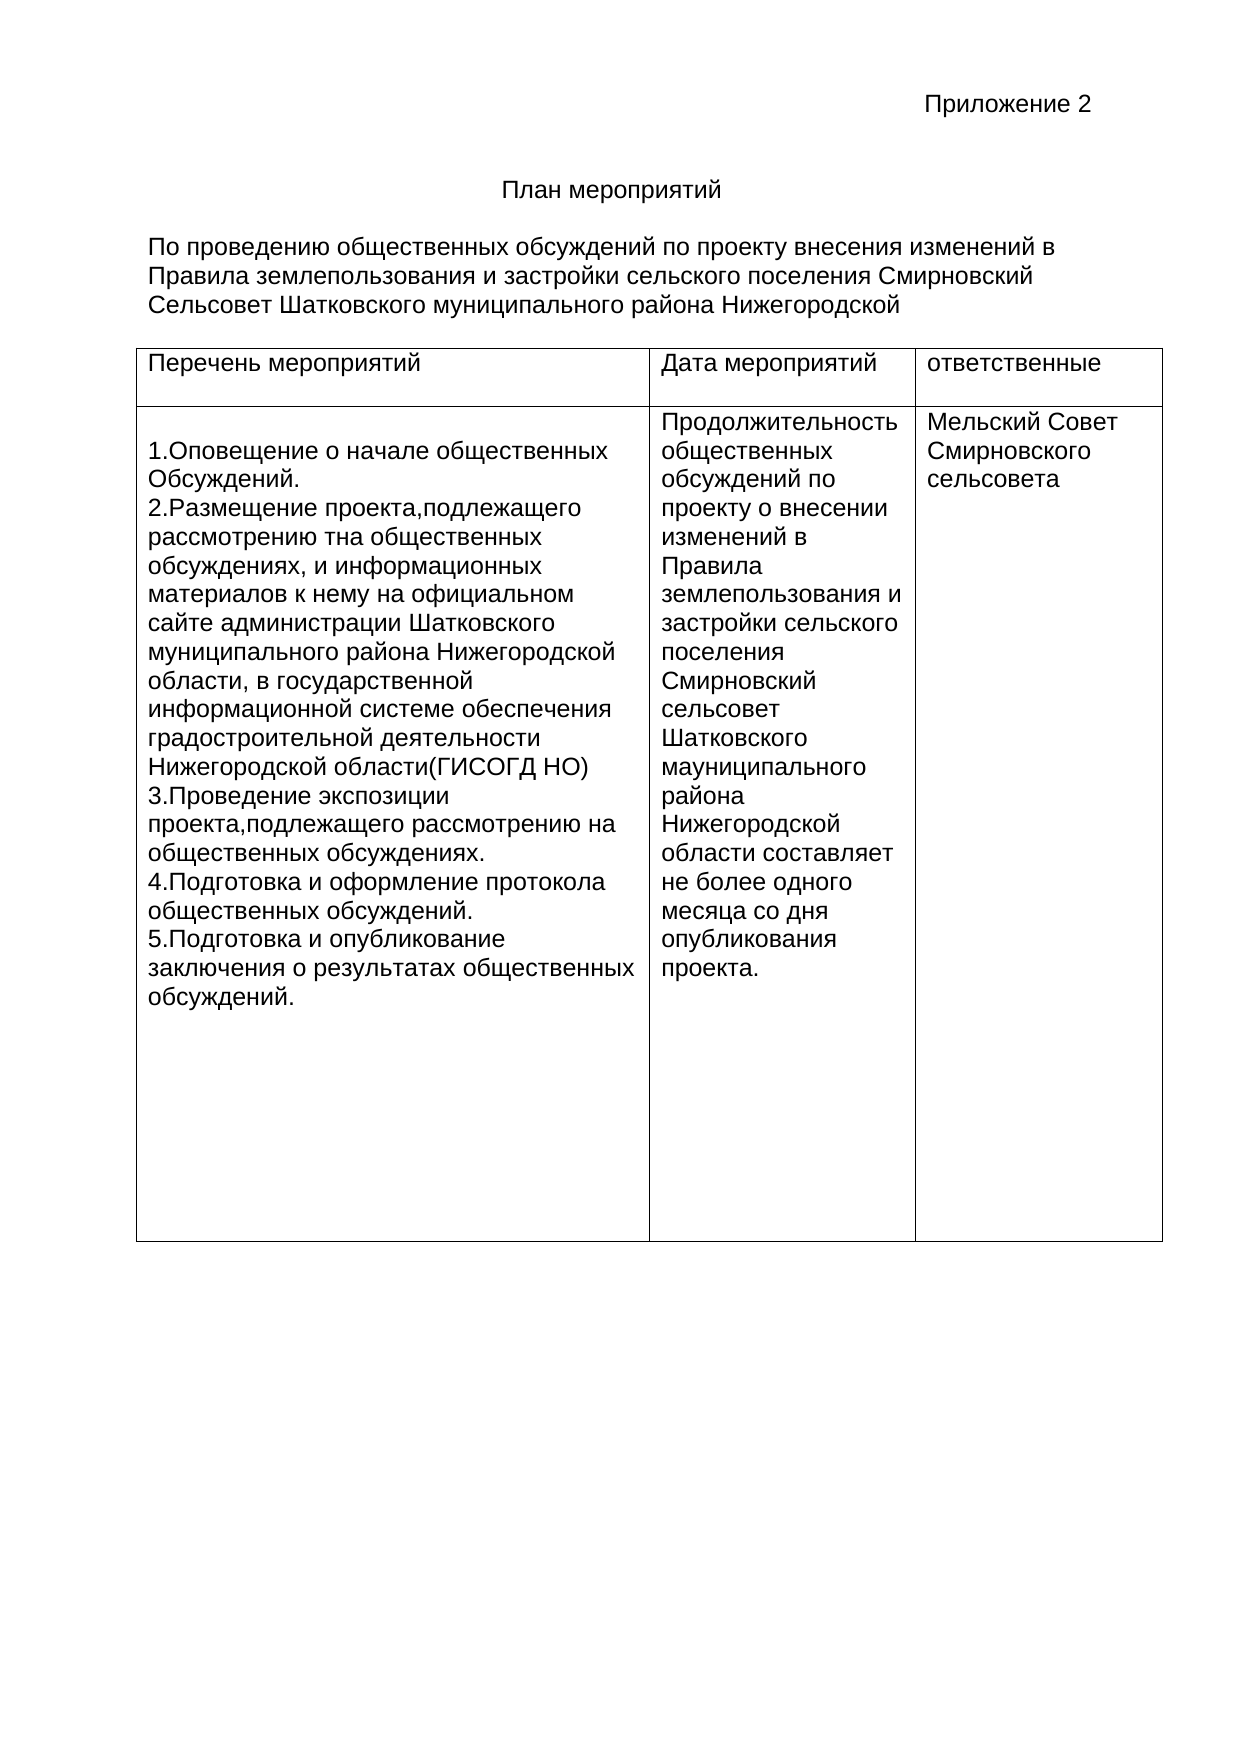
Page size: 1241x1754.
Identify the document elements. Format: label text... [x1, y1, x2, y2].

table_cell Мельский Совет Смирновского сельсовета [916, 407, 1162, 1241]
text По проведению общественных обсуждений по проекту внесения изменений в Правила землепользования и застройки сельского поселения Смирновский [148, 232, 1152, 290]
text Сельсовет Шатковского муниципального района Нижегородской [148, 290, 1152, 319]
table_header Перечень мероприятий [137, 349, 649, 406]
table_cell Продолжительность общественных обсуждений по проекту о внесении изменений в Правила землепользования и застройки сельского поселения Смирновский сельсовет Шатковского мауниципального района Нижегородской области составляет не более одного месяца со дня опубликования проекта. [650, 407, 915, 1241]
text План мероприятий [148, 175, 1152, 204]
text Приложение 2 [148, 89, 1152, 117]
table_header Дата мероприятий [650, 349, 915, 406]
table_header ответственные [916, 349, 1162, 406]
table_cell 1.Оповещение о начале общественных Обсуждений. 2.Размещение проекта,подлежащего рассмотрению тна общественных обсуждениях, и информационных материалов к нему на официальном сайте администрации Шатковского муниципального района Нижегородской области, в государственной информационной системе обеспечения градостроительной деятельности Нижегородской области(ГИСОГД НО) 3.Проведение экспозиции проекта,подлежащего рассмотрению на общественных обсуждениях. 4.Подготовка и оформление протокола общественных обсуждений. 5.Подготовка и опубликование заключения о результатах общественных обсуждений. [137, 407, 649, 1241]
